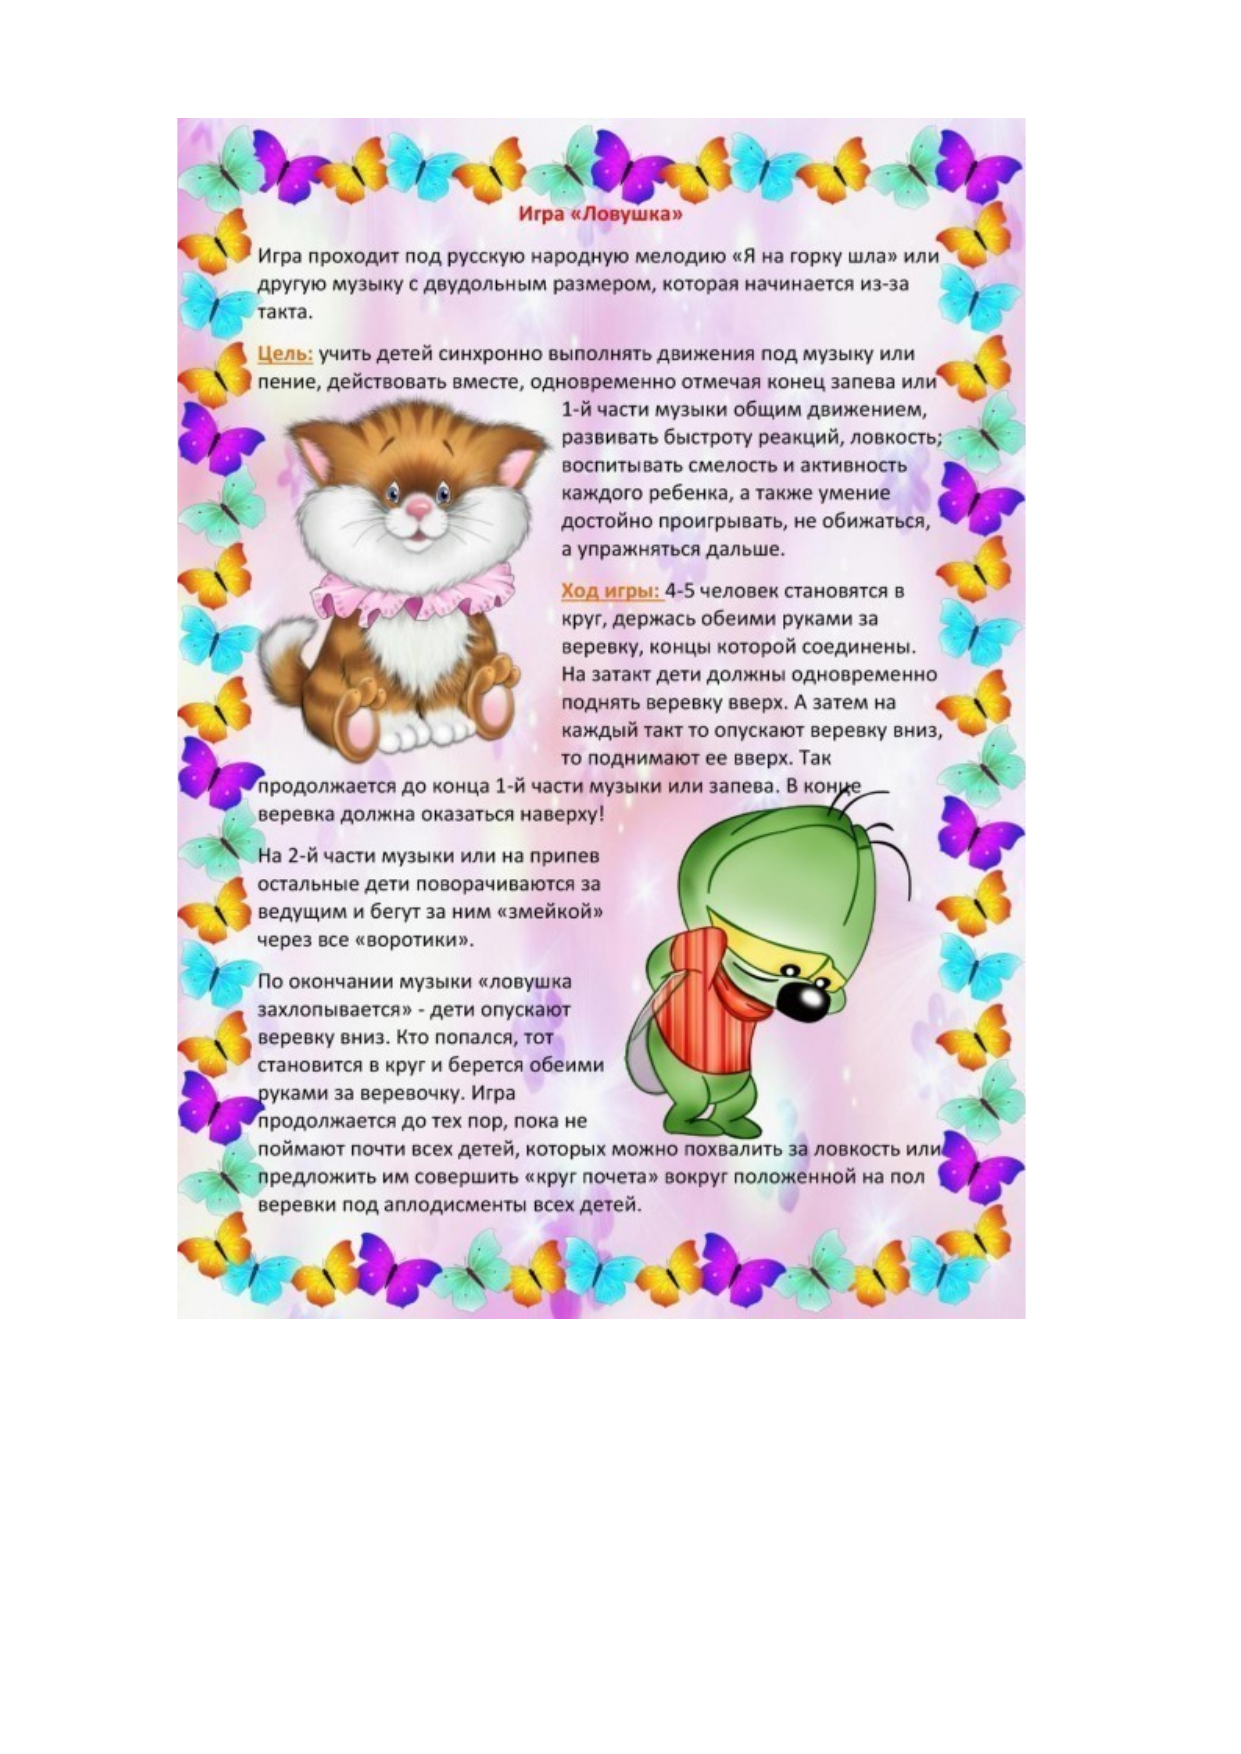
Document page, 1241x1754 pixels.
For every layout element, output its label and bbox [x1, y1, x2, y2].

picture [177, 118, 1026, 1319]
